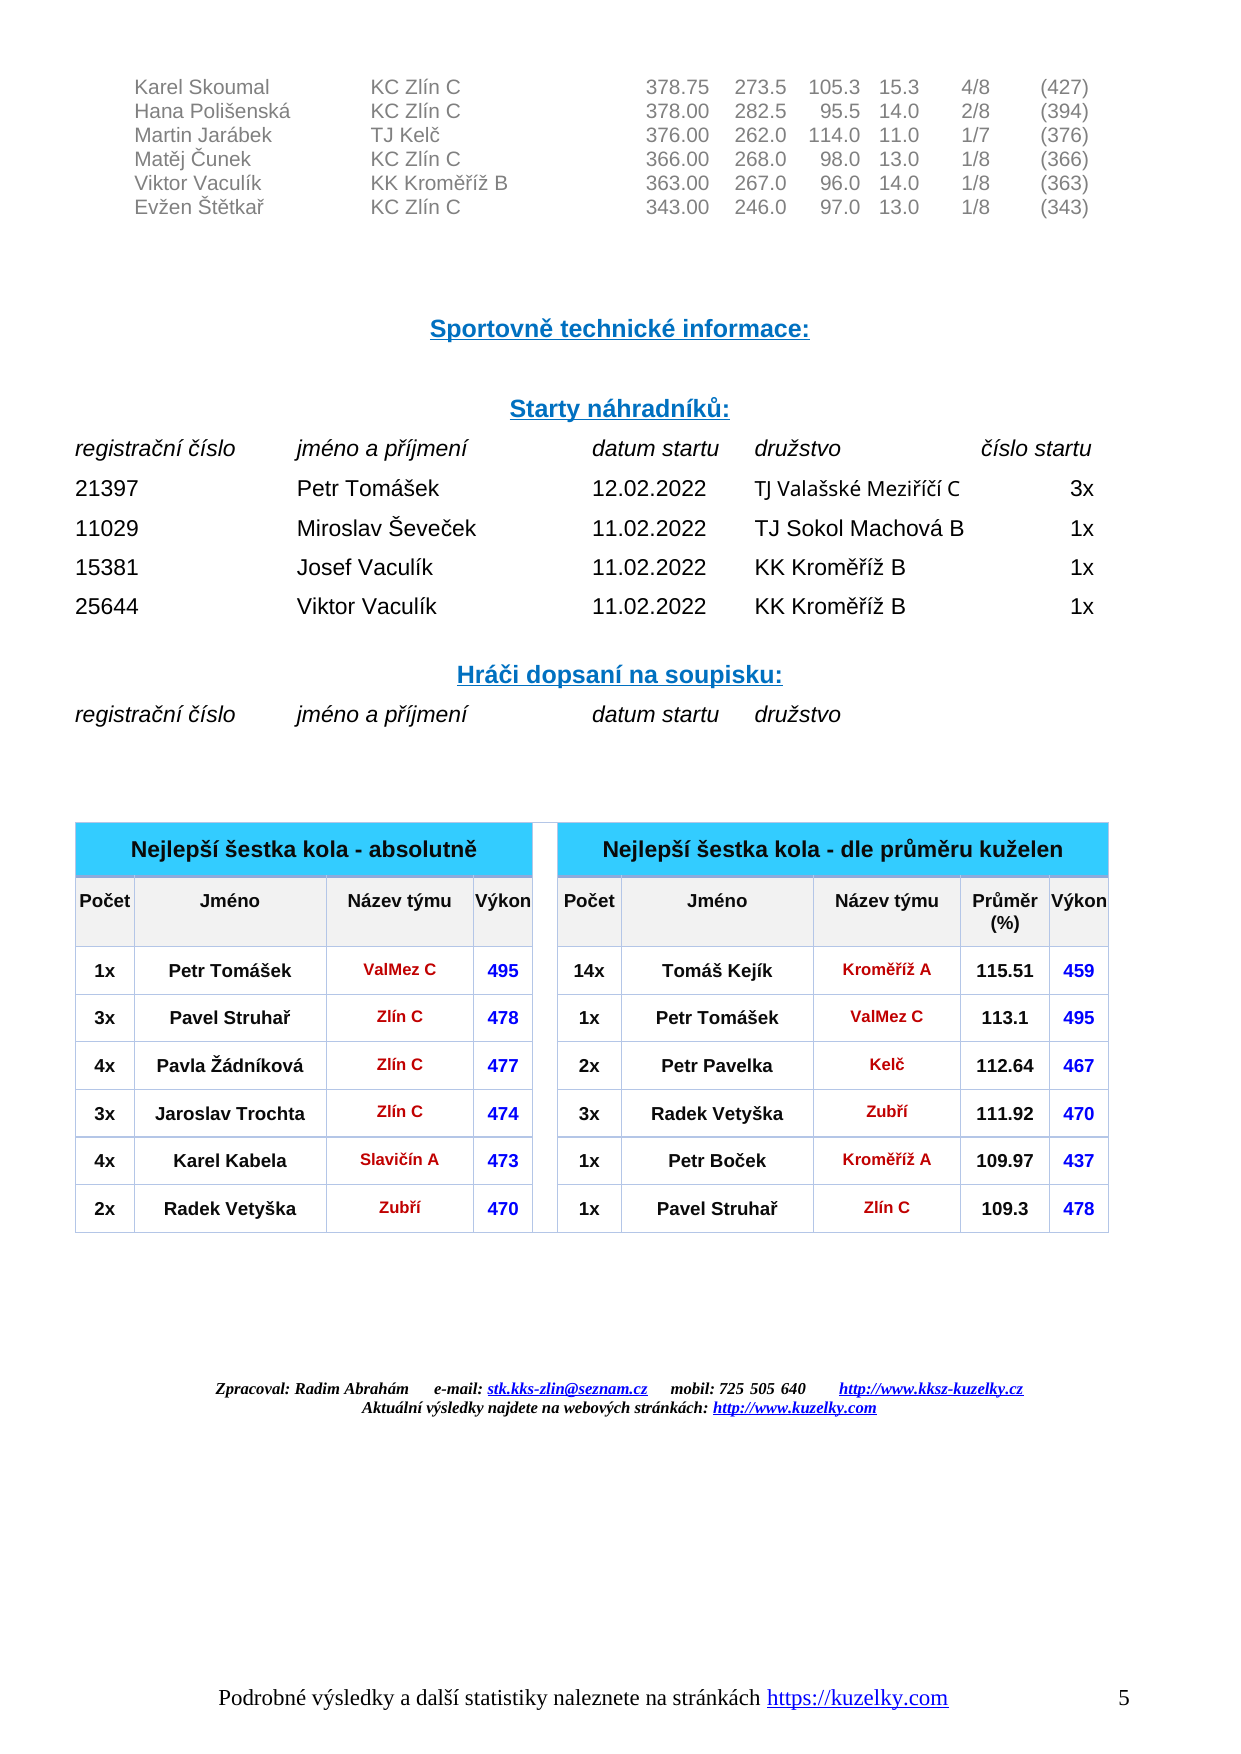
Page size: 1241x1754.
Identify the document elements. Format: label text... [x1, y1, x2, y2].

table_cell 459 [1050, 947, 1108, 993]
text Hana Polišenská KC Zlín C 378.00 282.5 95.5 14.0 2/8 (394) [75, 99, 1165, 123]
text registrační číslo jméno a příjmení datum startu družstvo číslo startu [75, 435, 1165, 461]
table_cell Petr Tomášek [622, 995, 813, 1041]
table_cell 3x [76, 1090, 134, 1136]
table_cell 2x [558, 1042, 621, 1089]
table_cell Radek Vetyška [622, 1090, 813, 1136]
table_cell Počet [558, 878, 621, 946]
table_cell Karel Kabela [135, 1138, 326, 1184]
table_cell Jméno [622, 878, 813, 946]
table_cell 437 [1050, 1138, 1108, 1184]
table_cell Petr Tomášek [135, 947, 326, 993]
table_cell 14x [558, 947, 621, 993]
table_header Nejlepší šestka kola - absolutně [76, 823, 532, 875]
table_cell Zlín C [327, 995, 473, 1041]
table_cell Průměr (%) [961, 878, 1049, 946]
text Starty náhradníků: [63, 394, 1176, 423]
table_cell Počet [76, 878, 134, 946]
table_cell Pavla Žádníková [135, 1042, 326, 1089]
text 25644 Viktor Vaculík 11.02.2022 KK Kroměříž B 1x [75, 593, 1165, 619]
table_cell Tomáš Kejík [622, 947, 813, 993]
table_cell ValMez C [327, 947, 473, 993]
table_cell Petr Pavelka [622, 1042, 813, 1089]
table_cell Zubří [327, 1185, 473, 1232]
table_cell Výkon [474, 878, 532, 946]
table_cell Název týmu [814, 878, 960, 946]
table_cell Zlín C [327, 1090, 473, 1136]
table_cell 467 [1050, 1042, 1108, 1089]
table_cell Zlín C [814, 1185, 960, 1232]
text Matěj Čunek KC Zlín C 366.00 268.0 98.0 13.0 1/8 (366) [75, 147, 1165, 171]
table_cell 112.64 [961, 1042, 1049, 1089]
table_header [533, 823, 557, 1232]
table_cell Slavičín A [327, 1138, 473, 1184]
text Hráči dopsaní na soupisku: [63, 631, 1176, 689]
table_cell 470 [474, 1185, 532, 1232]
table_header Nejlepší šestka kola - dle průměru kuželen [558, 823, 1108, 875]
table_cell 495 [474, 947, 532, 993]
text registrační číslo jméno a příjmení datum startu družstvo [75, 701, 1165, 728]
table_cell 1x [558, 1185, 621, 1232]
table_cell 2x [76, 1185, 134, 1232]
table_cell 3x [558, 1090, 621, 1136]
table_cell Zlín C [327, 1042, 473, 1089]
table_cell Název týmu [327, 878, 473, 946]
table_cell 111.92 [961, 1090, 1049, 1136]
text Karel Skoumal KC Zlín C 378.75 273.5 105.3 15.3 4/8 (427) [75, 75, 1165, 99]
table_cell 1x [558, 995, 621, 1041]
text Evžen Štětkař KC Zlín C 343.00 246.0 97.0 13.0 1/8 (343) [75, 195, 1165, 219]
table_cell Kroměříž A [814, 1138, 960, 1184]
table_cell 4x [76, 1042, 134, 1089]
table_cell Radek Vetyška [135, 1185, 326, 1232]
table_cell 473 [474, 1138, 532, 1184]
text 11029 Miroslav Ševeček 11.02.2022 TJ Sokol Machová B 1x [75, 515, 1165, 541]
table_cell Jméno [135, 878, 326, 946]
text Martin Jarábek TJ Kelč 376.00 262.0 114.0 11.0 1/7 (376) [75, 123, 1165, 147]
table_cell Kelč [814, 1042, 960, 1089]
table_cell 495 [1050, 995, 1108, 1041]
table_cell 3x [76, 995, 134, 1041]
table_cell 109.97 [961, 1138, 1049, 1184]
table_cell 470 [1050, 1090, 1108, 1136]
table_cell 115.51 [961, 947, 1049, 993]
table_cell Zubří [814, 1090, 960, 1136]
table_cell Pavel Struhař [622, 1185, 813, 1232]
table_cell 4x [76, 1138, 134, 1184]
table_cell Výkon [1050, 878, 1108, 946]
table_cell ValMez C [814, 995, 960, 1041]
text Aktuální výsledky najdete na webových stránkách: http://www.kuzelky.com [75, 1398, 1165, 1417]
text Viktor Vaculík KK Kroměříž B 363.00 267.0 96.0 14.0 1/8 (363) [75, 171, 1165, 195]
text 15381 Josef Vaculík 11.02.2022 KK Kroměříž B 1x [75, 554, 1165, 580]
table_cell 113.1 [961, 995, 1049, 1041]
table_cell 109.3 [961, 1185, 1049, 1232]
table_cell 474 [474, 1090, 532, 1136]
table_cell Pavel Struhař [135, 995, 326, 1041]
text Zpracoval: Radim Abrahám e-mail: stk.kks-zlin@seznam.cz mobil: 725 505 640 http://www.kksz-kuzelky.cz [75, 1378, 1165, 1398]
table_cell 1x [76, 947, 134, 993]
table_cell 478 [1050, 1185, 1108, 1232]
table_cell 477 [474, 1042, 532, 1089]
table_cell 1x [558, 1138, 621, 1184]
table_cell Jaroslav Trochta [135, 1090, 326, 1136]
table_cell 478 [474, 995, 532, 1041]
text Sportovně technické informace: [63, 314, 1176, 342]
table_cell Petr Boček [622, 1138, 813, 1184]
table_cell Kroměříž A [814, 947, 960, 993]
text 21397 Petr Tomášek 12.02.2022 TJ Valašské Meziříčí C 3x [75, 474, 1165, 502]
